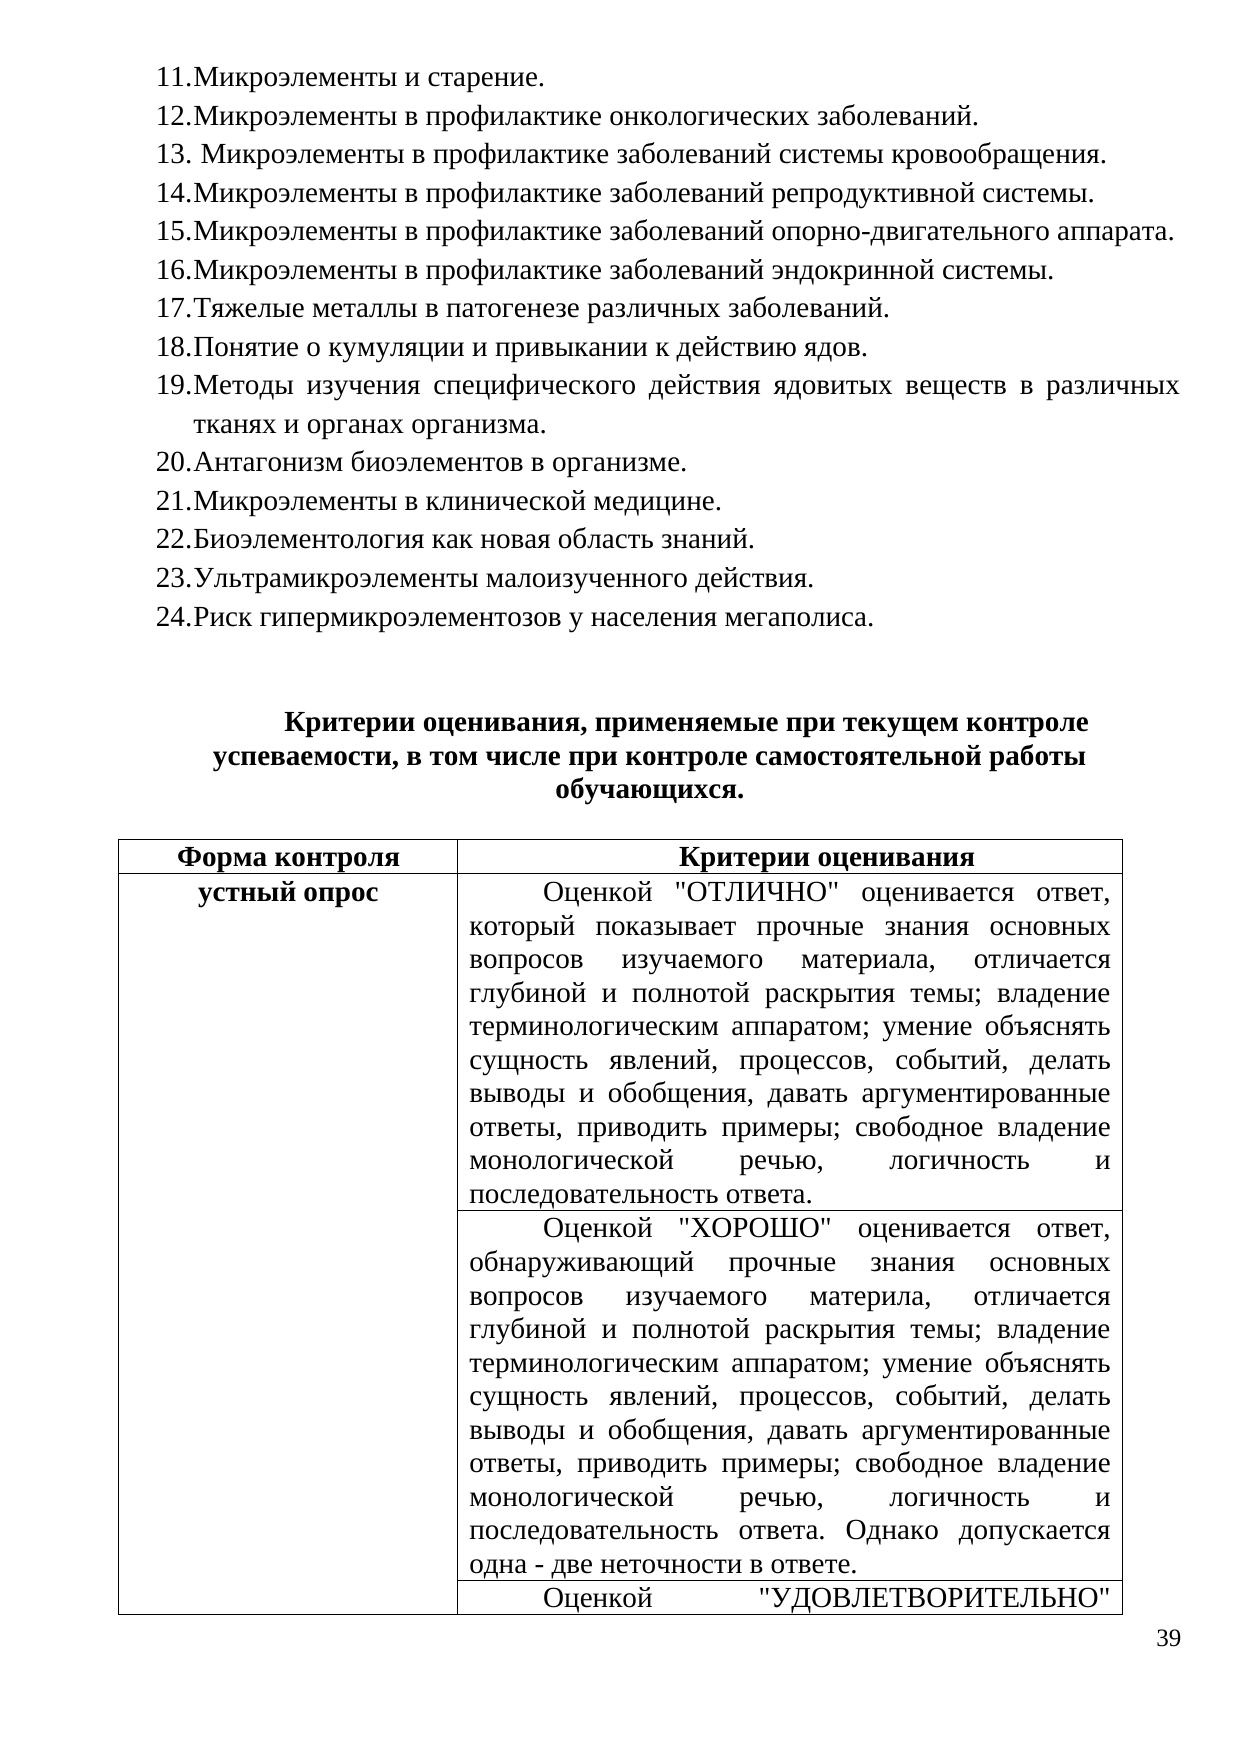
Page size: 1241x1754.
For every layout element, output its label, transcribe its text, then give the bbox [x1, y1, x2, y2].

list Понятие о кумуляции и привыкании к действию ядов. [156, 329, 1181, 362]
table_cell Оценкой "ХОРОШО" оценивается ответ, обнаруживающий прочные знания основных вопросов изучаемого материла, отличается глубиной и полнотой раскрытия темы; владение терминологическим аппаратом; умение объяснять сущность явлений, процессов, событий, делать выводы и обобщения, давать аргументированные ответы, приводить примеры; свободное владение монологической речью, логичность и последовательность ответа. Однако допускается одна - две неточности в ответе. [458, 1211, 1122, 1579]
list Риск гипермикроэлементозов у населения мегаполиса. [156, 599, 1181, 632]
table_cell Оценкой "ОТЛИЧНО" оценивается ответ, который показывает прочные знания основных вопросов изучаемого материала, отличается глубиной и полнотой раскрытия темы; владение терминологическим аппаратом; умение объяснять сущность явлений, процессов, событий, делать выводы и обобщения, давать аргументированные ответы, приводить примеры; свободное владение монологической речью, логичность и последовательность ответа. [458, 874, 1122, 1209]
table_header Критерии оценивания [458, 840, 1122, 873]
list Тяжелые металлы в патогенезе различных заболеваний. [156, 290, 1181, 324]
list Антагонизм биоэлементов в организме. [156, 444, 1181, 478]
list Методы изучения специфического действия ядовитых веществ в различных тканях и органах организма. [156, 367, 1181, 439]
table_cell устный опрос [119, 874, 457, 1614]
text Критерии оценивания, применяемые при текущем контроле успеваемости, в том числе при контроле самостоятельной работы обучающихся. [118, 704, 1181, 805]
list Микроэлементы в профилактике заболеваний репродуктивной системы. [156, 175, 1181, 208]
list Микроэлементы и старение. [156, 59, 1181, 93]
list Микроэлементы в профилактике заболеваний системы кровообращения. [156, 136, 1181, 170]
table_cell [458, 1581, 1122, 1614]
list Биоэлементология как новая область знаний. [156, 522, 1181, 555]
list Микроэлементы в клинической медицине. [156, 483, 1181, 517]
list Микроэлементы в профилактике заболеваний эндокринной системы. [156, 252, 1181, 285]
table_header Форма контроля [119, 840, 457, 873]
list Ультрамикроэлементы малоизученного действия. [156, 560, 1181, 594]
list Микроэлементы в профилактике онкологических заболеваний. [156, 98, 1181, 131]
list Микроэлементы в профилактике заболеваний опорно-двигательного аппарата. [156, 213, 1181, 247]
